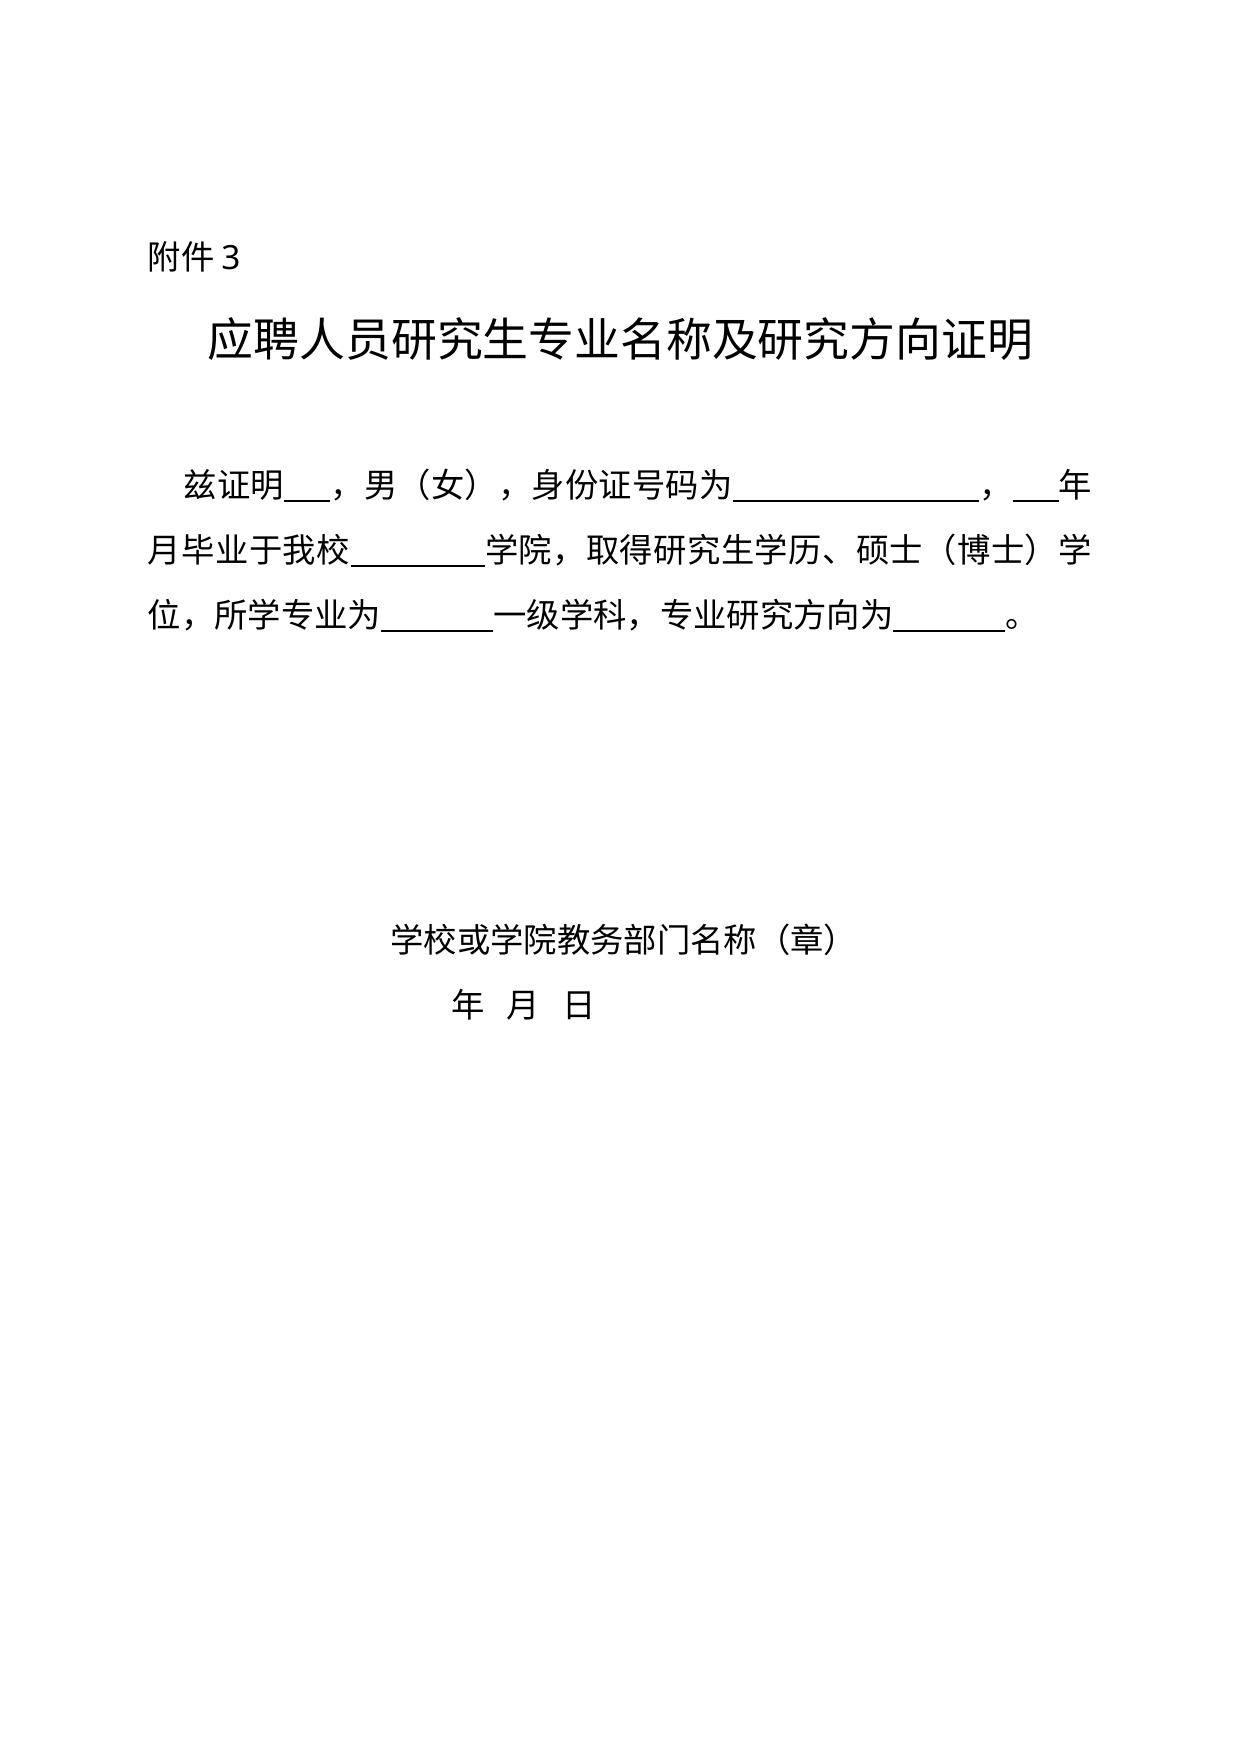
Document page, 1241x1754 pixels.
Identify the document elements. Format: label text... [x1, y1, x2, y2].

text 附件3 [148, 222, 1092, 287]
text 年 月 日 [148, 970, 1092, 1035]
text 兹证明 ，男（女），身份证号码为 ， 年 月毕业于我校 学院，取得研究生学历、硕士（博士）学位，所学专业为 一级学科，专业研究方向为 。 [148, 450, 1092, 645]
text 应聘人员研究生专业名称及研究方向证明 [148, 287, 1092, 385]
text 学校或学院教务部门名称（章） [148, 905, 1092, 970]
